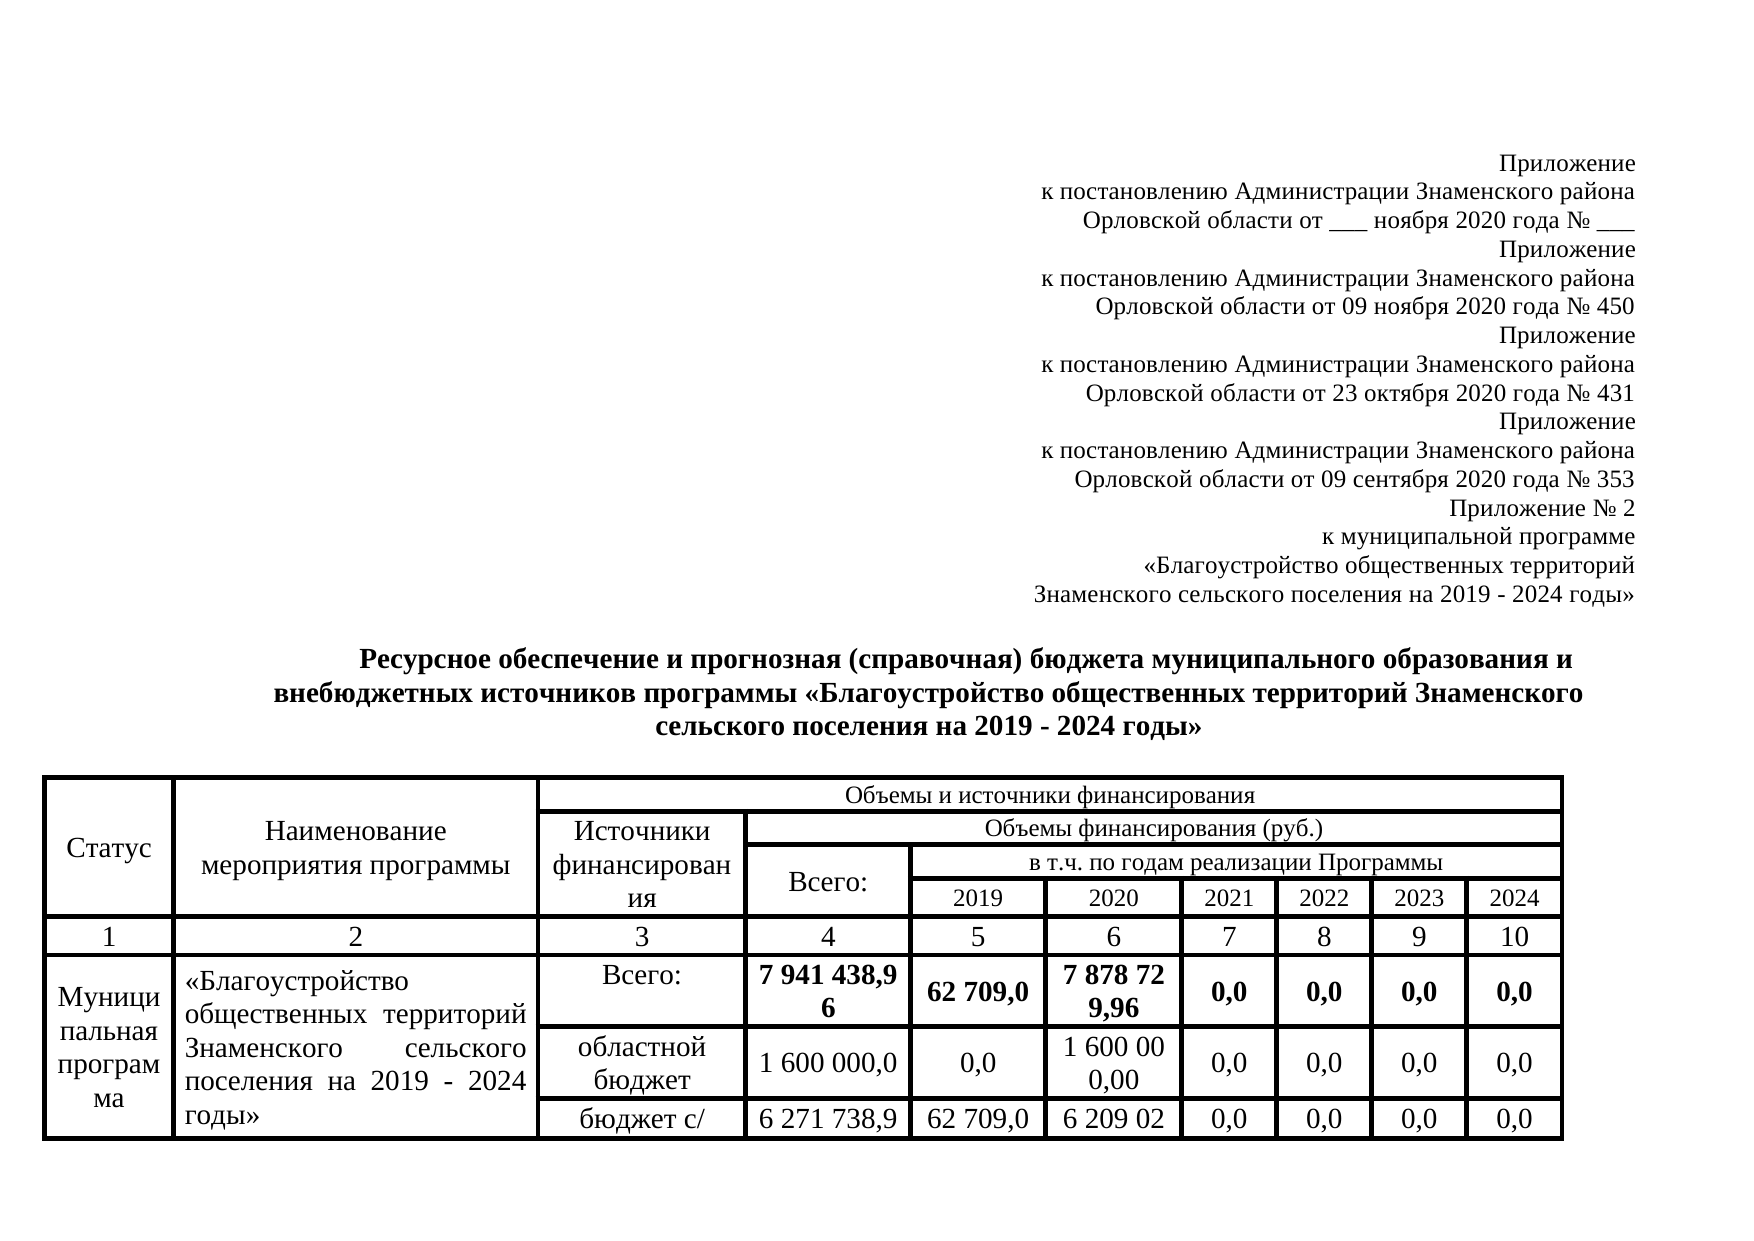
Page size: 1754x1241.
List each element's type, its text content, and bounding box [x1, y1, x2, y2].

table_cell 1 600 000,0 [748, 1029, 908, 1096]
table_cell 62 709,0 [913, 1101, 1043, 1136]
text Орловской области от 23 октября 2020 года № 431 [118, 378, 1636, 406]
table_cell 2021 [1184, 881, 1274, 914]
table_cell 2023 [1374, 881, 1464, 914]
table_cell «Благоустройство общественных территорий Знаменского сельского поселения на 2019 - 2024 годы» [176, 957, 536, 1136]
table_cell 7 878 729,96 [1048, 957, 1179, 1024]
table_cell 1 600 000,00 [1048, 1029, 1179, 1096]
table_cell 0,0 [1184, 957, 1274, 1024]
table_cell 0,0 [1184, 1101, 1274, 1136]
table_cell 3 [540, 919, 743, 952]
text к муниципальной программе [118, 521, 1636, 550]
table_cell 0,0 [1279, 1029, 1369, 1096]
table_cell 0,0 [1279, 957, 1369, 1024]
text Орловской области от ___ ноября 2020 года № ___ [118, 205, 1636, 234]
text Орловской области от 09 сентября 2020 года № 353 [118, 464, 1636, 493]
table_cell 6 271 738,96 [748, 1101, 908, 1136]
table_cell Объемы финансирования (руб.) [748, 814, 1560, 842]
table_cell 0,0 [1374, 1029, 1464, 1096]
text Приложение № 2 [118, 493, 1636, 521]
text Приложение [118, 234, 1636, 263]
table_cell 62 709,0 [913, 957, 1043, 1024]
text к постановлению Администрации Знаменского района [118, 263, 1636, 291]
table_cell 9 [1374, 919, 1464, 952]
table_cell 0,0 [1279, 1101, 1369, 1136]
table_cell Источники финансирования [540, 814, 743, 914]
table_header Статус [47, 780, 171, 914]
table_cell Всего: [748, 847, 908, 914]
table_cell 0,0 [913, 1029, 1043, 1096]
table_cell 10 [1469, 919, 1560, 952]
table_cell 0,0 [1374, 957, 1464, 1024]
table_cell 6 [1048, 919, 1179, 952]
text к постановлению Администрации Знаменского района [118, 435, 1636, 464]
table_cell областной бюджет [540, 1029, 743, 1096]
table_cell 0,0 [1469, 957, 1560, 1024]
table_cell Муниципальная программа [47, 957, 171, 1136]
text Приложение [118, 148, 1636, 176]
table_header Объемы и источники финансирования [540, 780, 1560, 809]
table_cell 0,0 [1184, 1029, 1274, 1096]
text Знаменского сельского поселения на 2019 - 2024 годы» [118, 579, 1636, 608]
table_cell 2024 [1469, 881, 1560, 914]
table_cell 8 [1279, 919, 1369, 952]
table_cell 6 209 029,96 [1048, 1101, 1179, 1136]
text Приложение [118, 406, 1636, 435]
table_cell 2019 [913, 881, 1043, 914]
text Ресурсное обеспечение и прогнозная (справочная) бюджета муниципального образования и внебюджетных источников программы «Благоустройство общественных территорий Знаменского сельского поселения на 2019 - 2024 годы» [222, 641, 1636, 742]
table_cell 0,0 [1469, 1029, 1560, 1096]
table_cell бюджет с/ поселения [540, 1101, 743, 1136]
text к постановлению Администрации Знаменского района [118, 349, 1636, 378]
table_cell Всего: [540, 957, 743, 1024]
text Приложение [118, 320, 1636, 349]
table_cell 1 [47, 919, 171, 952]
text Орловской области от 09 ноября 2020 года № 450 [118, 291, 1636, 320]
table_cell 4 [748, 919, 908, 952]
text к постановлению Администрации Знаменского района [118, 176, 1636, 205]
table_cell 0,0 [1469, 1101, 1560, 1136]
text «Благоустройство общественных территорий [118, 550, 1636, 579]
table_cell 2022 [1279, 881, 1369, 914]
table_header Наименование мероприятия программы [176, 780, 536, 914]
table_cell 7 941 438,96 [748, 957, 908, 1024]
table_cell 2020 [1048, 881, 1179, 914]
table_cell 0,0 [1374, 1101, 1464, 1136]
table_cell 2 [176, 919, 536, 952]
table_cell в т.ч. по годам реализации Программы [913, 847, 1560, 876]
table_cell 5 [913, 919, 1043, 952]
table_cell 7 [1184, 919, 1274, 952]
